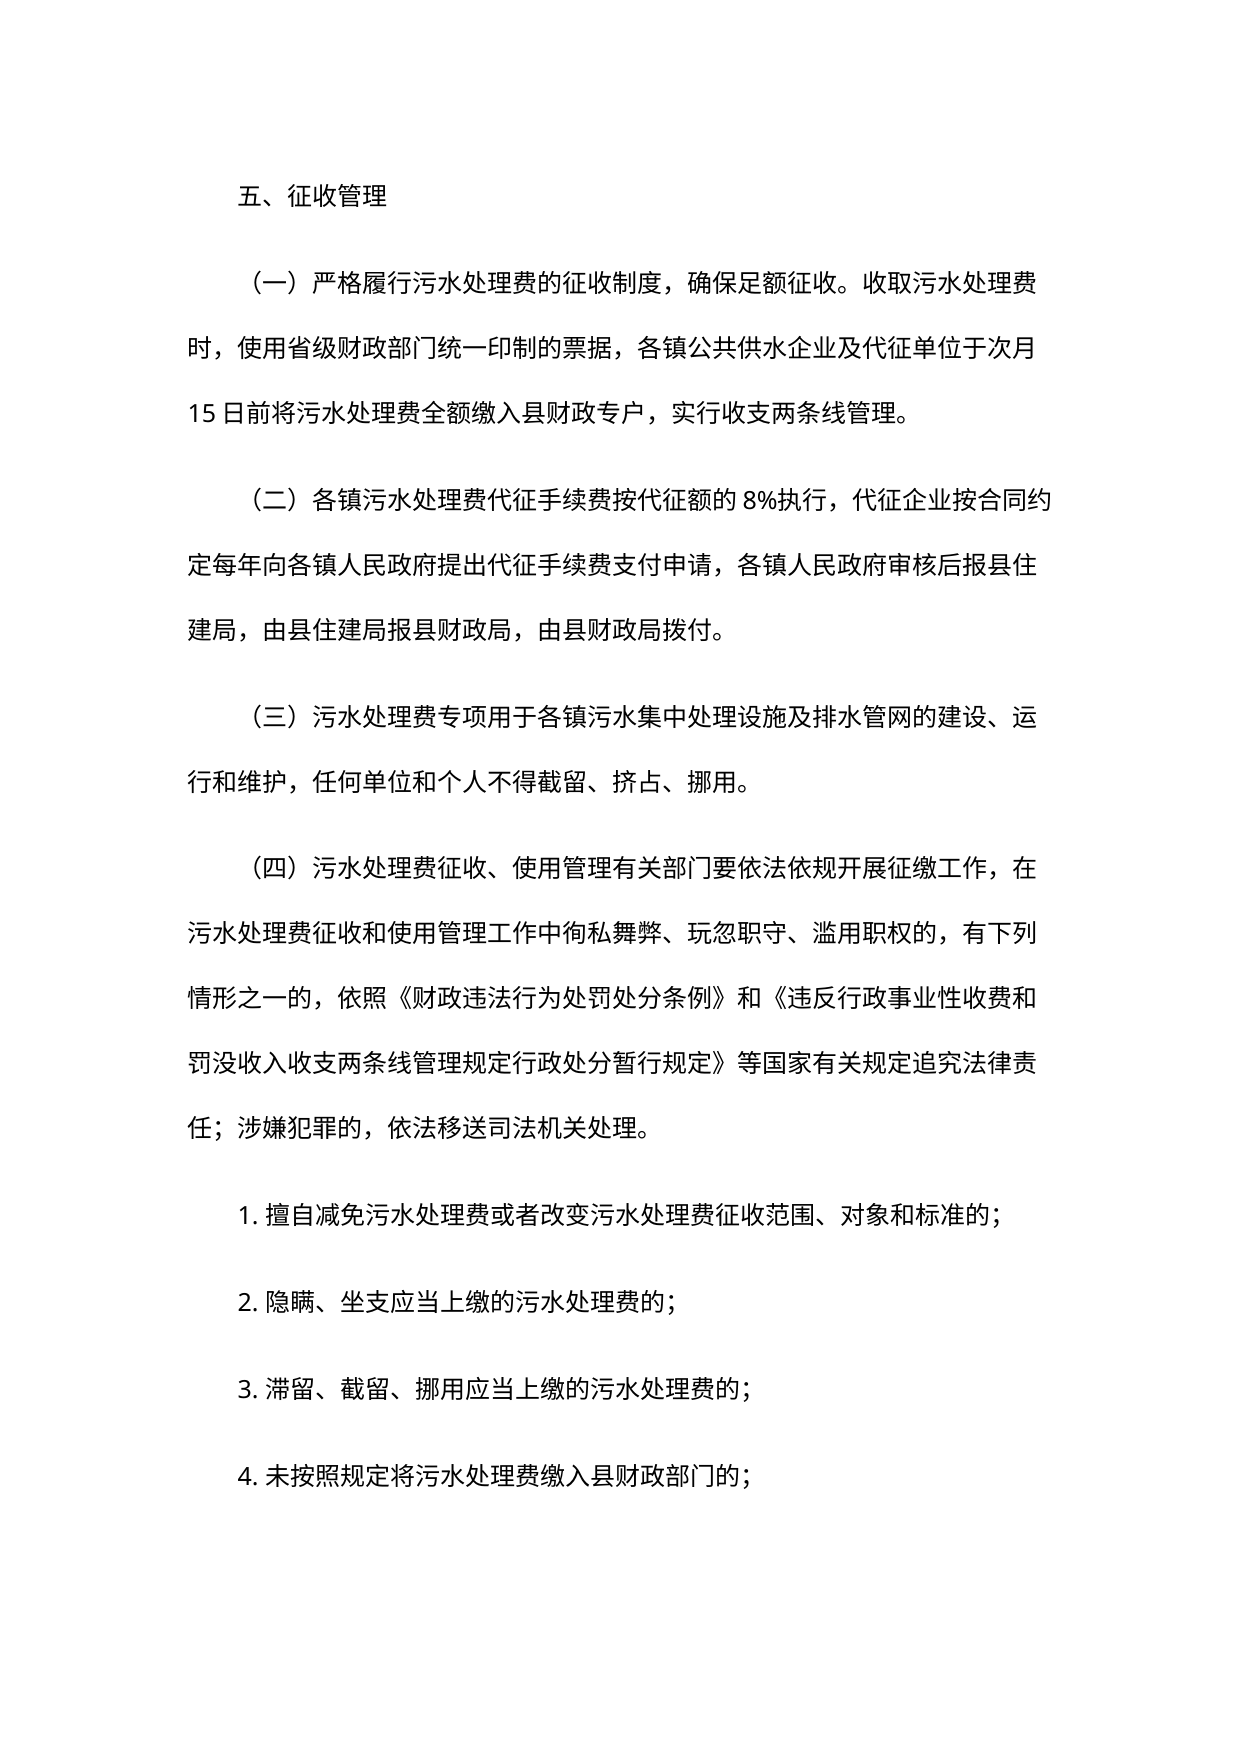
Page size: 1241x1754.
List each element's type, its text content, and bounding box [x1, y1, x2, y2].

text 1. 擅自减免污水处理费或者改变污水处理费征收范围、对象和标准的； [187, 1181, 1053, 1246]
text 五、征收管理 [187, 162, 1053, 227]
text 3. 滞留、截留、挪用应当上缴的污水处理费的； [187, 1355, 1053, 1420]
text （三）污水处理费专项用于各镇污水集中处理设施及排水管网的建设、运行和维护，任何单位和个人不得截留、挤占、挪用。 [187, 683, 1053, 813]
text （四）污水处理费征收、使用管理有关部门要依法依规开展征缴工作，在污水处理费征收和使用管理工作中徇私舞弊、玩忽职守、滥用职权的，有下列情形之一的，依照《财政违法行为处罚处分条例》和《违反行政事业性收费和罚没收入收支两条线管理规定行政处分暂行规定》等国家有关规定追究法律责任；涉嫌犯罪的，依法移送司法机关处理。 [187, 834, 1053, 1159]
text 4. 未按照规定将污水处理费缴入县财政部门的； [187, 1442, 1053, 1507]
text （一）严格履行污水处理费的征收制度，确保足额征收。收取污水处理费时，使用省级财政部门统一印制的票据，各镇公共供水企业及代征单位于次月15日前将污水处理费全额缴入县财政专户，实行收支两条线管理。 [187, 249, 1053, 444]
text （二）各镇污水处理费代征手续费按代征额的8%执行，代征企业按合同约定每年向各镇人民政府提出代征手续费支付申请，各镇人民政府审核后报县住建局，由县住建局报县财政局，由县财政局拨付。 [187, 466, 1053, 661]
text 2. 隐瞒、坐支应当上缴的污水处理费的； [187, 1268, 1053, 1333]
